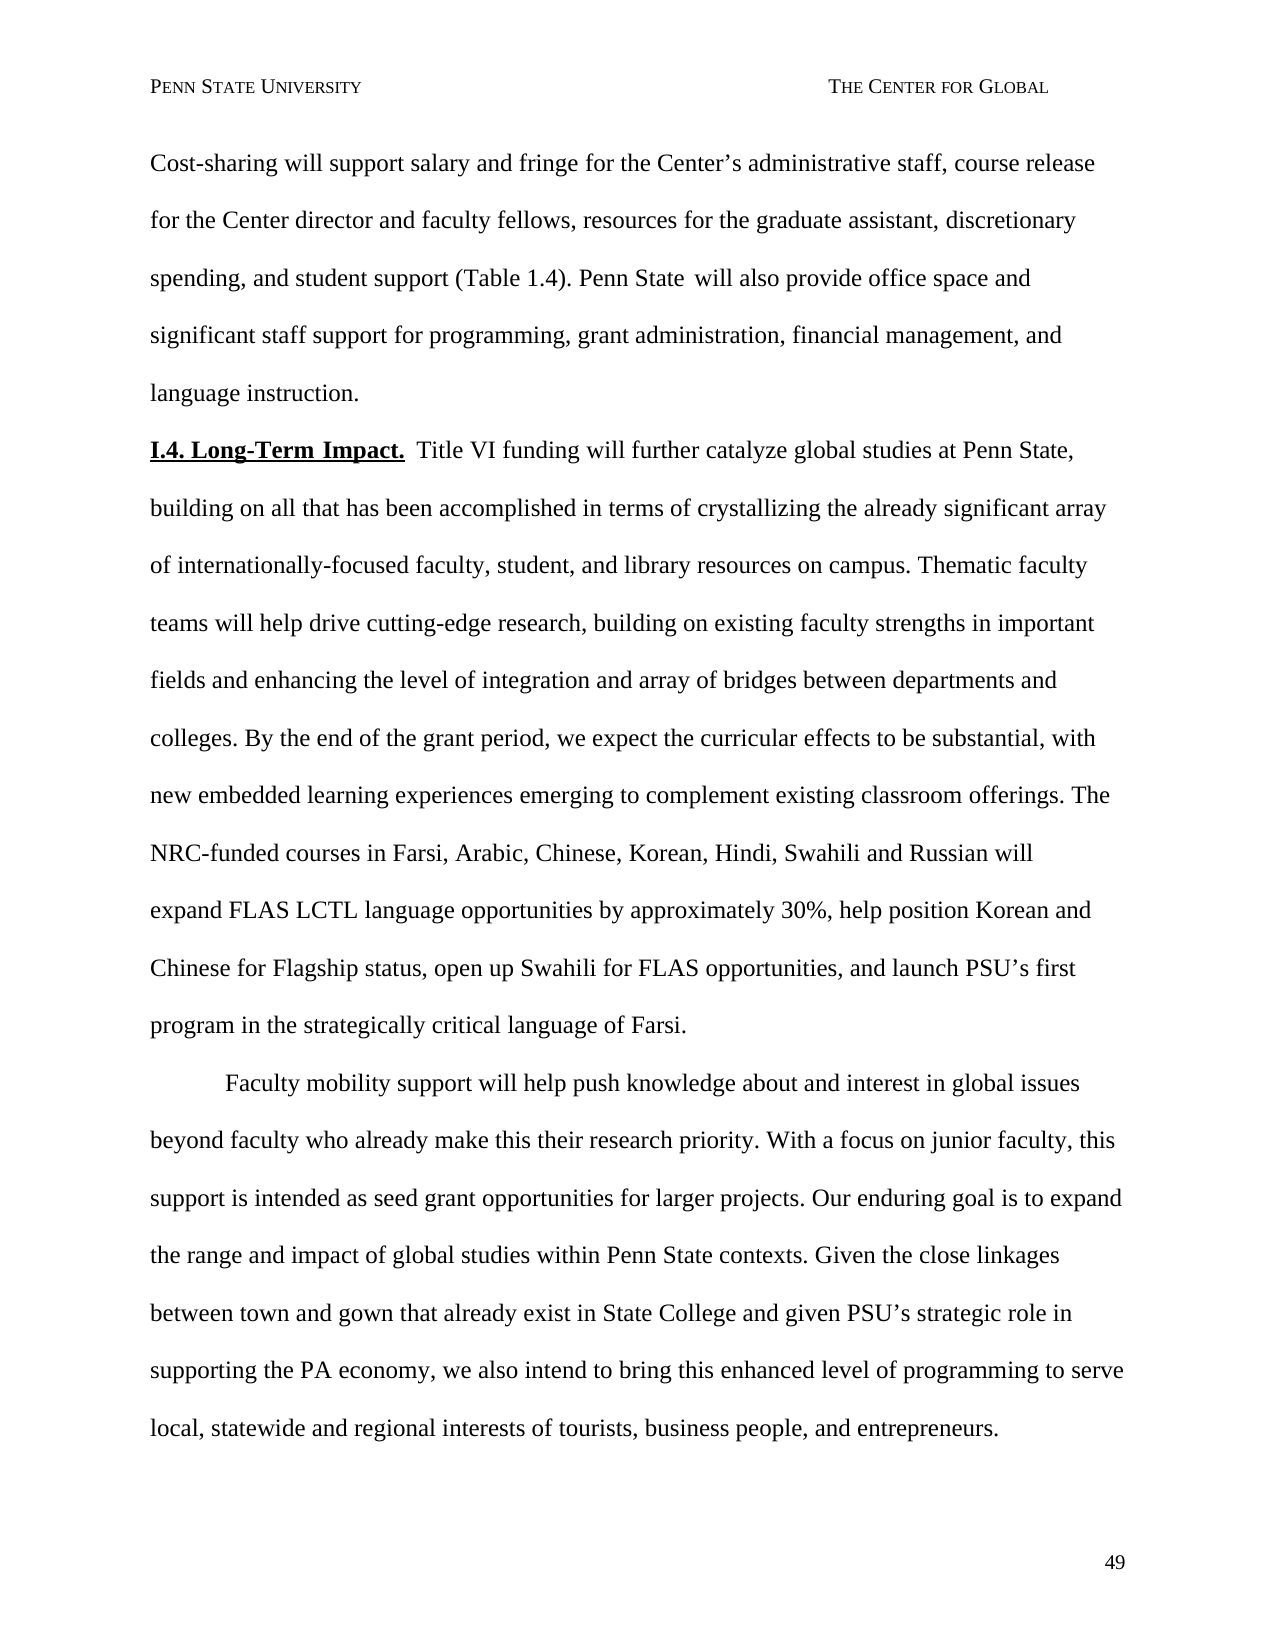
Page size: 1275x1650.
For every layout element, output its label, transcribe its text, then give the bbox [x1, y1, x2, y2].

text Faculty mobility support will help push knowledge about and interest in global issues beyond faculty who already make this their research priority. With a focus on junior faculty, this support is intended as seed grant opportunities for larger projects. Our enduring goal is to expand the range and impact of global studies within Penn State contexts. Given the close linkages between town and gown that already exist in State College and given PSU’s strategic role in supporting the PA economy, we also intend to bring this enhanced level of programming to serve local, statewide and regional interests of tourists, business people, and entrepreneurs. [150, 1068, 1139, 1442]
text building on all that has been accomplished in terms of crystallizing the already significant array of internationally-focused faculty, student, and library resources on campus. Thematic faculty teams will help drive cutting-edge research, building on existing faculty strengths in important fields and enhancing the level of integration and array of bridges between departments and colleges. By the end of the grant period, we expect the curricular effects to be substantial, with new embedded learning experiences emerging to complement existing classroom offerings. The NRC-funded courses in Farsi, Arabic, Chinese, Korean, Hindi, Swahili and Russian will expand FLAS LCTL language opportunities by approximately 30%, help position Korean and Chinese for Flagship status, open up Swahili for FLAS opportunities, and launch PSU’s first program in the strategically critical language of Farsi. [150, 493, 1111, 1039]
list Long-Term Impact. Title VI funding will further catalyze global studies at Penn State, [150, 435, 1139, 464]
text Cost-sharing will support salary and fringe for the Center’s administrative staff, course release for the Center director and faculty fellows, resources for the graduate assistant, discretionary spending, and student support (Table 1.4). Penn State will also provide office space and significant staff support for programming, grant administration, financial management, and language instruction. [150, 148, 1110, 407]
